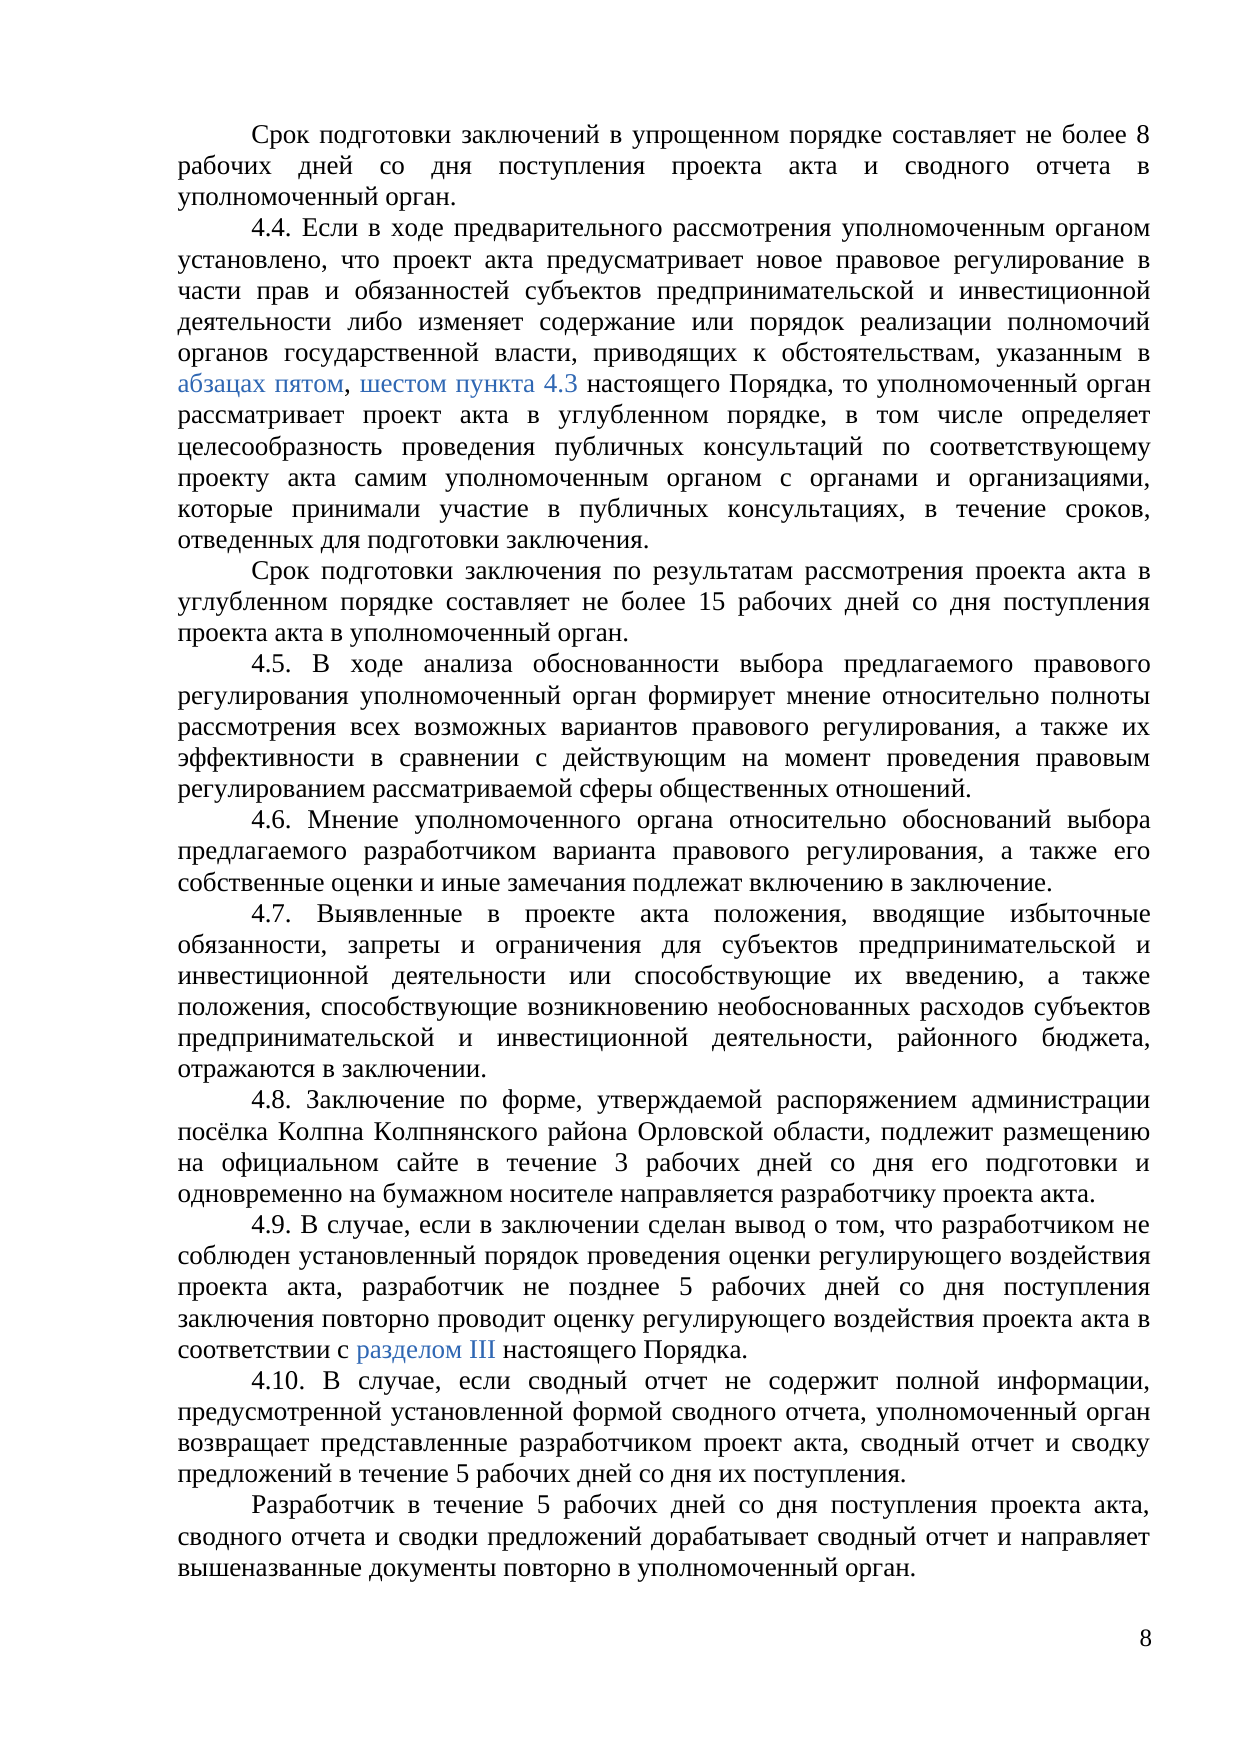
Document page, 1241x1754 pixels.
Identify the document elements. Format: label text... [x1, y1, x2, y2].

text Срок подготовки заключений в упрощенном порядке составляет не более 8 рабочих дней со дня поступления проекта акта и сводного отчета в уполномоченный орган. [177, 118, 1152, 212]
text 4.8. Заключение по форме, утверждаемой распоряжением администрации посёлка Колпна Колпнянского района Орловской области, подлежит размещению на официальном сайте в течение 3 рабочих дней со дня его подготовки и одновременно на бумажном носителе направляется разработчику проекта акта. [177, 1084, 1152, 1208]
text 4.6. Мнение уполномоченного органа относительно обоснований выбора предлагаемого разработчиком варианта правового регулирования, а также его собственные оценки и иные замечания подлежат включению в заключение. [177, 803, 1152, 897]
text 4.10. В случае, если сводный отчет не содержит полной информации, предусмотренной установленной формой сводного отчета, уполномоченный орган возвращает представленные разработчиком проект акта, сводный отчет и сводку предложений в течение 5 рабочих дней со дня их поступления. [177, 1364, 1152, 1488]
text 4.7. Выявленные в проекте акта положения, вводящие избыточные обязанности, запреты и ограничения для субъектов предпринимательской и инвестиционной деятельности или способствующие их введению, а также положения, способствующие возникновению необоснованных расходов субъектов предпринимательской и инвестиционной деятельности, районного бюджета, отражаются в заключении. [177, 897, 1152, 1084]
text 4.4. Если в ходе предварительного рассмотрения уполномоченным органом установлено, что проект акта предусматривает новое правовое регулирование в части прав и обязанностей субъектов предпринимательской и инвестиционной деятельности либо изменяет содержание или порядок реализации полномочий органов государственной власти, приводящих к обстоятельствам, указанным в абзацах пятом, шестом пункта 4.3 настоящего Порядка, то уполномоченный орган рассматривает проект акта в углубленном порядке, в том числе определяет целесообразность проведения публичных консультаций по соответствующему проекту акта самим уполномоченным органом с органами и организациями, которые принимали участие в публичных консультациях, в течение сроков, отведенных для подготовки заключения. [177, 212, 1152, 554]
text 4.5. В ходе анализа обоснованности выбора предлагаемого правового регулирования уполномоченный орган формирует мнение относительно полноты рассмотрения всех возможных вариантов правового регулирования, а также их эффективности в сравнении с действующим на момент проведения правовым регулированием рассматриваемой сферы общественных отношений. [177, 648, 1152, 803]
text Срок подготовки заключения по результатам рассмотрения проекта акта в углубленном порядке составляет не более 15 рабочих дней со дня поступления проекта акта в уполномоченный орган. [177, 554, 1152, 648]
text Разработчик в течение 5 рабочих дней со дня поступления проекта акта, сводного отчета и сводки предложений дорабатывает сводный отчет и направляет вышеназванные документы повторно в уполномоченный орган. [177, 1488, 1152, 1582]
text 4.9. В случае, если в заключении сделан вывод о том, что разработчиком не соблюден установленный порядок проведения оценки регулирующего воздействия проекта акта, разработчик не позднее 5 рабочих дней со дня поступления заключения повторно проводит оценку регулирующего воздействия проекта акта в соответствии с разделом III настоящего Порядка. [177, 1208, 1152, 1364]
